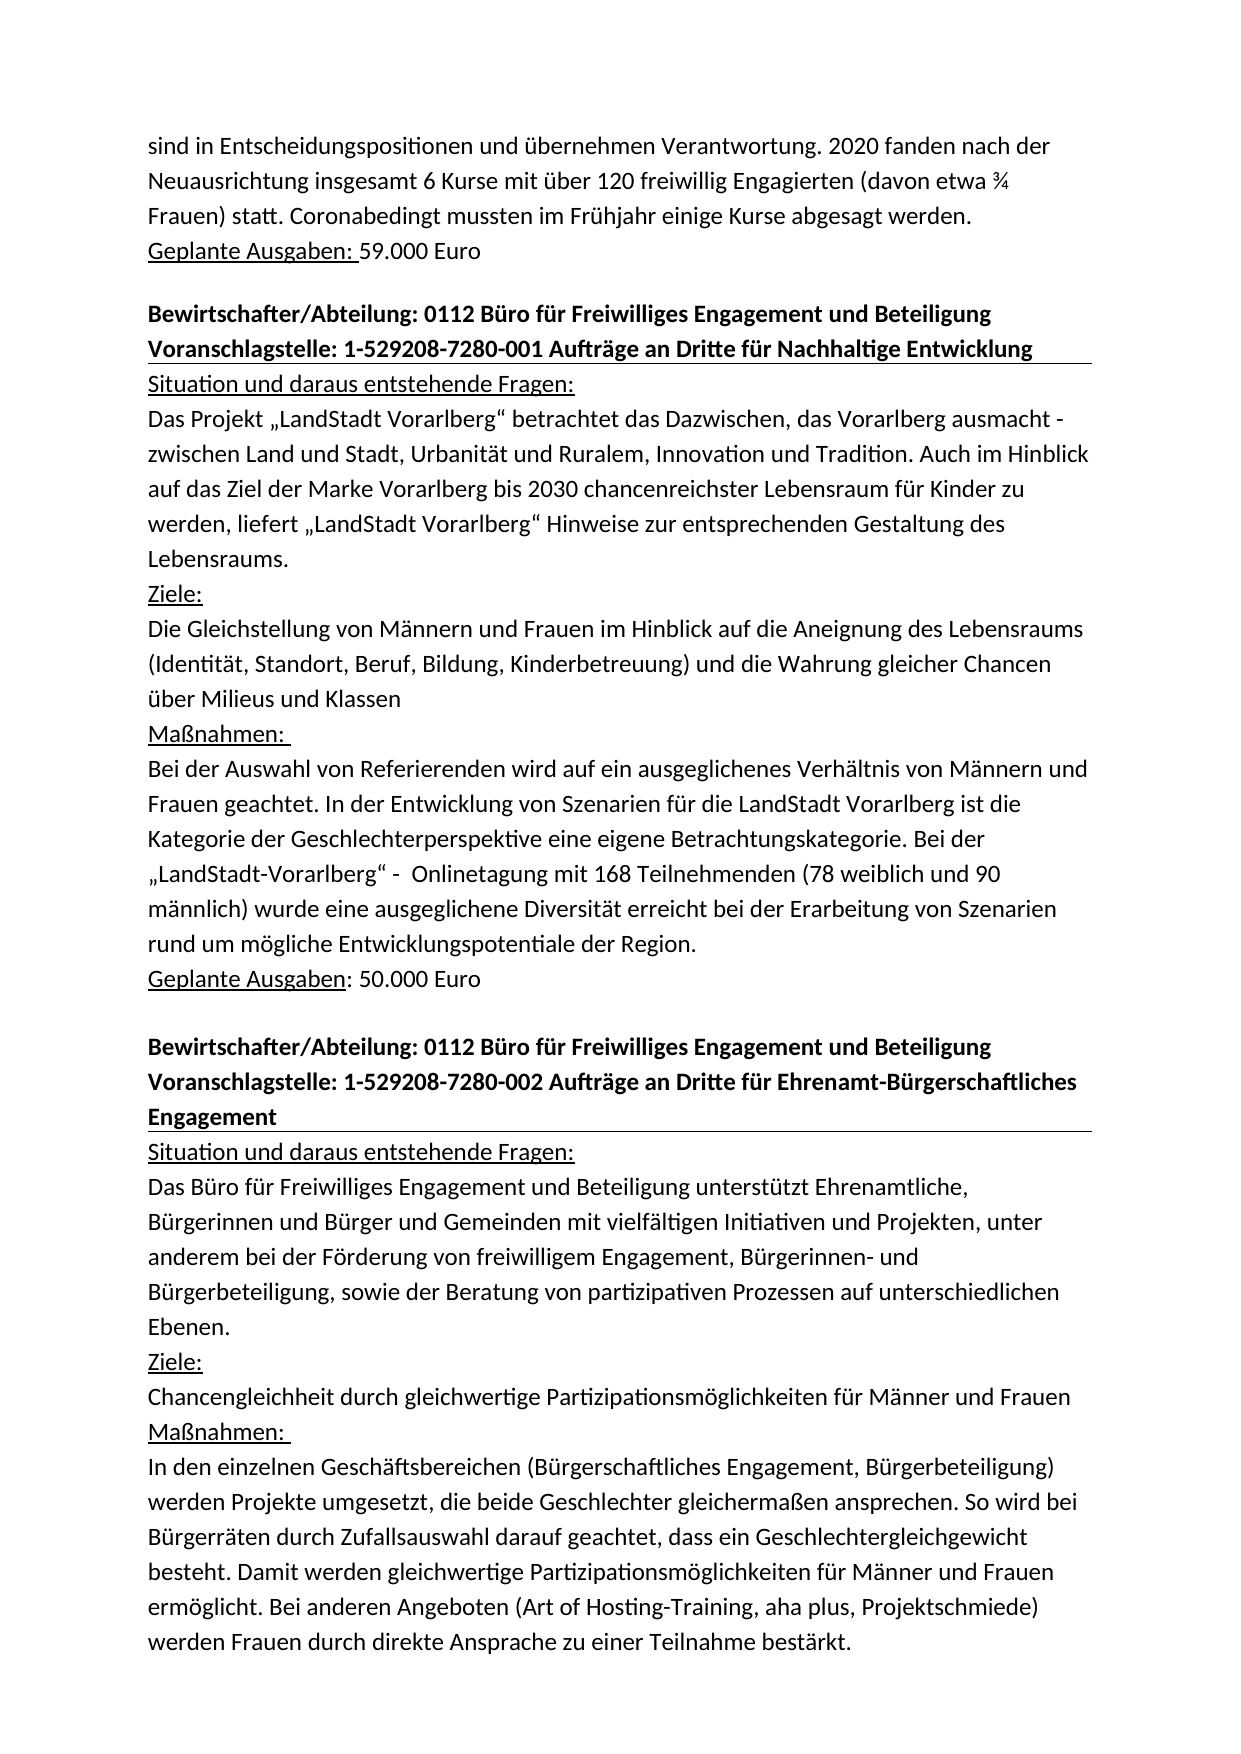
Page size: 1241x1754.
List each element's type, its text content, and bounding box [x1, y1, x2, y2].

text Die Gleichstellung von Männern und Frauen im Hinblick auf die Aneignung des Lebensraums (Identität, Standort, Beruf, Bildung, Kinderbetreuung) und die Wahrung gleicher Chancen über Milieus und Klassen [148, 613, 1092, 714]
text Maßnahmen: [148, 1416, 1092, 1447]
text Geplante Ausgaben: 59.000 Euro [148, 235, 1092, 265]
text Das Büro für Freiwilliges Engagement und Beteiligung unterstützt Ehrenamtliche, Bürgerinnen und Bürger und Gemeinden mit vielfältigen Initiativen und Projekten, unter anderem bei der Förderung von freiwilligem Engagement, Bürgerinnen- und Bürgerbeteiligung, sowie der Beratung von partizipativen Prozessen auf unterschiedlichen Ebenen. [148, 1171, 1092, 1342]
text In den einzelnen Geschäftsbereichen (Bürgerschaftliches Engagement, Bürgerbeteiligung) werden Projekte umgesetzt, die beide Geschlechter gleichermaßen ansprechen. So wird bei Bürgerräten durch Zufallsauswahl darauf geachtet, dass ein Geschlechtergleichgewicht besteht. Damit werden gleichwertige Partizipationsmöglichkeiten für Männer und Frauen ermöglicht. Bei anderen Angeboten (Art of Hosting-Training, aha plus, Projektschmiede) werden Frauen durch direkte Ansprache zu einer Teilnahme bestärkt. [148, 1451, 1092, 1657]
text Bei der Auswahl von Referierenden wird auf ein ausgeglichenes Verhältnis von Männern und Frauen geachtet. In der Entwicklung von Szenarien für die LandStadt Vorarlberg ist die Kategorie der Geschlechterperspektive eine eigene Betrachtungskategorie. Bei der „LandStadt-Vorarlberg“ - Onlinetagung mit 168 Teilnehmenden (78 weiblich und 90 männlich) wurde eine ausgeglichene Diversität erreicht bei der Erarbeitung von Szenarien rund um mögliche Entwicklungspotentiale der Region. [148, 753, 1092, 959]
text Maßnahmen: [148, 718, 1092, 749]
text Situation und daraus entstehende Fragen: [148, 1136, 1092, 1167]
text Ziele: [148, 578, 1092, 609]
text Bewirtschafter/Abteilung: 0112 Büro für Freiwilliges Engagement und Beteiligung Voranschlagstelle: 1-529208-7280-002 Aufträge an Dritte für Ehrenamt-Bürgerschaftliches Engagement [148, 1031, 1092, 1131]
text Situation und daraus entstehende Fragen: [148, 368, 1092, 399]
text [148, 130, 1092, 230]
text Das Projekt „LandStadt Vorarlberg“ betrachtet das Dazwischen, das Vorarlberg ausmacht - zwischen Land und Stadt, Urbanität und Ruralem, Innovation und Tradition. Auch im Hinblick auf das Ziel der Marke Vorarlberg bis 2030 chancenreichster Lebensraum für Kinder zu werden, liefert „LandStadt Vorarlberg“ Hinweise zur entsprechenden Gestaltung des Lebensraums. [148, 403, 1092, 574]
text Ziele: [148, 1346, 1092, 1377]
text Geplante Ausgaben: 50.000 Euro [148, 963, 1092, 994]
text Bewirtschafter/Abteilung: 0112 Büro für Freiwilliges Engagement und Beteiligung Voranschlagstelle: 1-529208-7280-001 Aufträge an Dritte für Nachhaltige Entwicklung [148, 298, 1092, 363]
text Chancengleichheit durch gleichwertige Partizipationsmöglichkeiten für Männer und Frauen [148, 1381, 1092, 1412]
